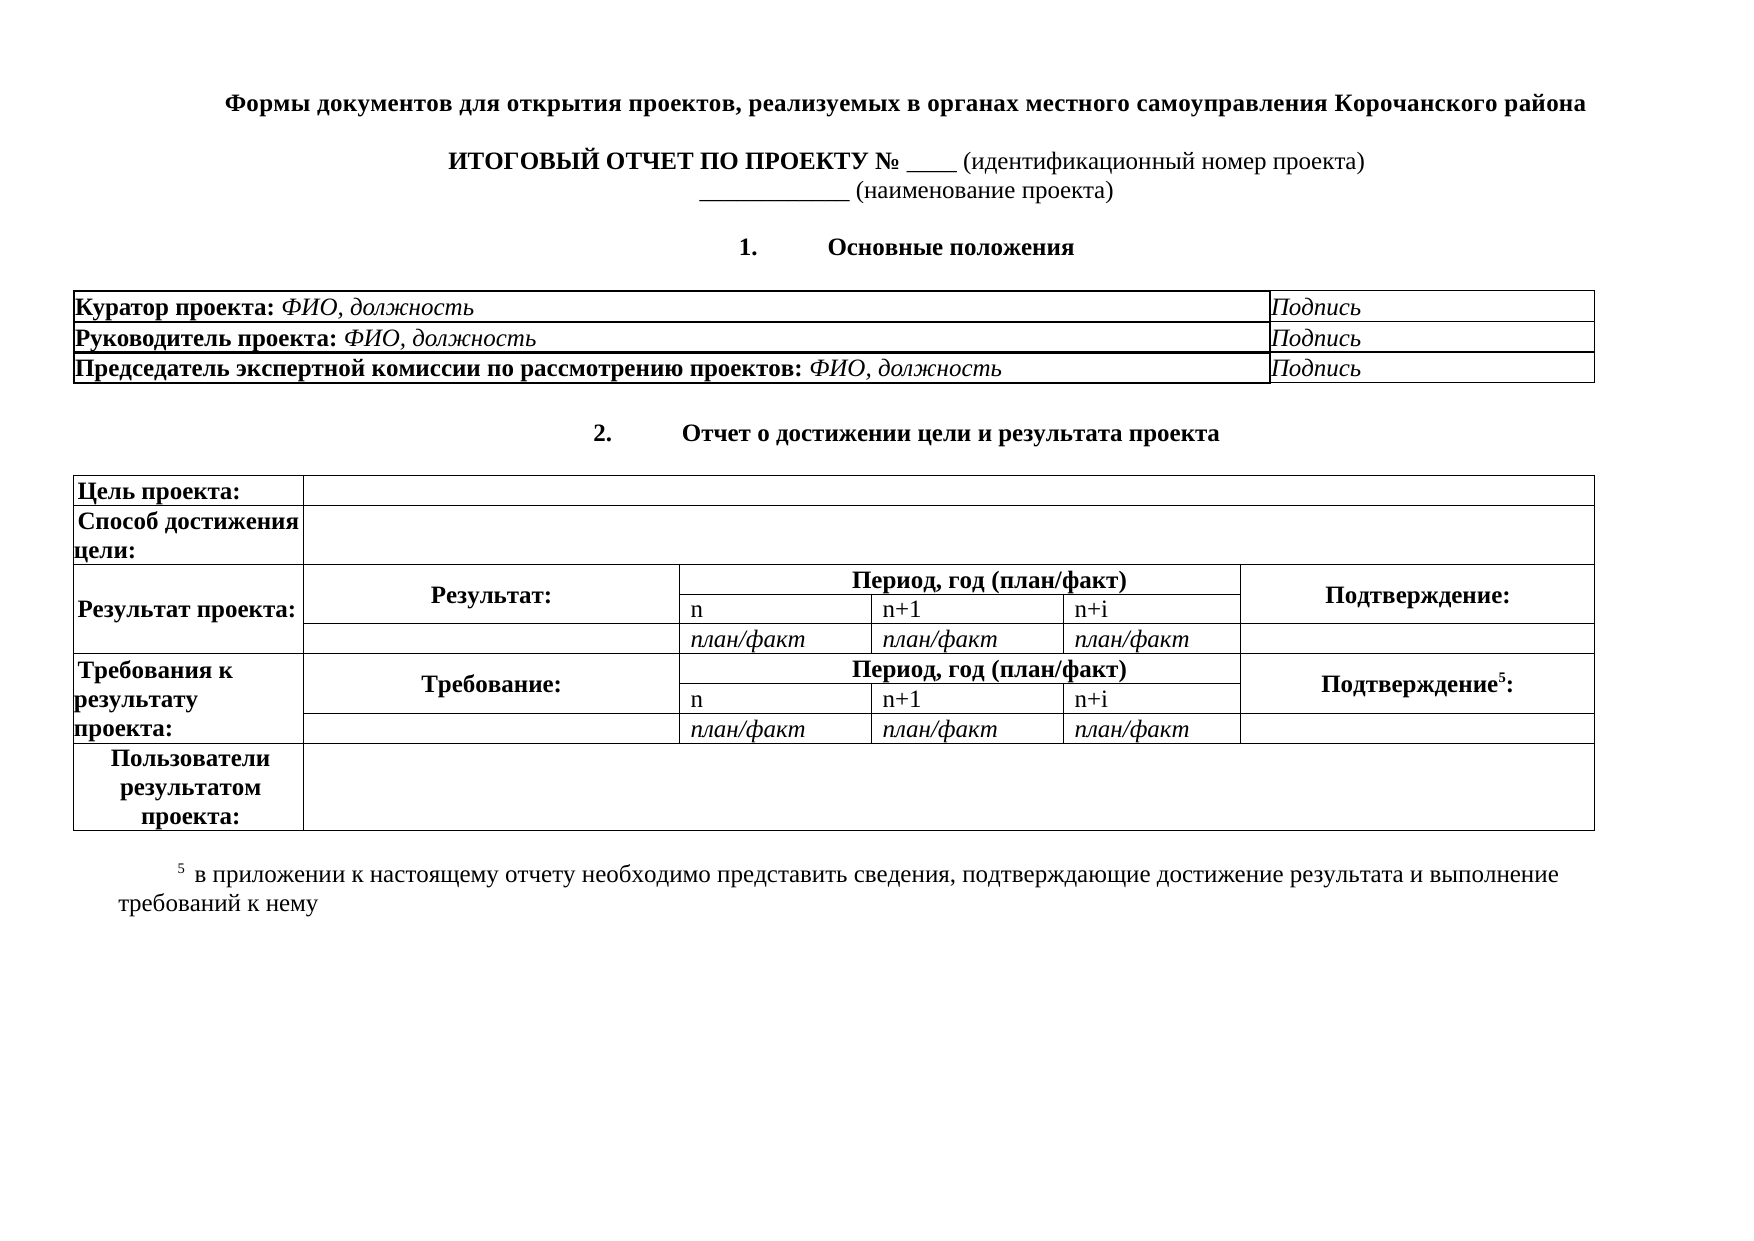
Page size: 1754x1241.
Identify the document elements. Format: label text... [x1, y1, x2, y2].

table_cell план/факт [1064, 714, 1240, 742]
text ИТОГОВЫЙ ОТЧЕТ ПО ПРОЕКТУ № ____ (идентификационный номер проекта) [118, 146, 1636, 175]
table_cell n+1 [872, 595, 1063, 623]
table_cell Подтверждение5: [1241, 654, 1594, 713]
table_header Подпись [1271, 291, 1594, 321]
table_cell Подпись [1271, 322, 1594, 351]
list Основные положения [118, 232, 1636, 261]
table_cell Подпись [1271, 353, 1594, 382]
table_cell [304, 624, 679, 653]
table_cell Результат: [304, 565, 679, 623]
list Отчет о достижении цели и результата проекта [118, 418, 1636, 447]
text Формы документов для открытия проектов, реализуемых в органах местного самоуправления Корочанского района [118, 88, 1636, 117]
table_cell Способ достижения цели: [74, 506, 303, 564]
table_cell n [680, 595, 871, 623]
table_header [304, 476, 1594, 505]
table_cell план/факт [872, 624, 1063, 653]
table_cell Период, год (план/факт) [680, 565, 1240, 593]
table_cell Требование: [304, 654, 679, 713]
table_header Цель проекта: [74, 476, 303, 505]
table_cell [304, 506, 1594, 564]
table_cell план/факт [1064, 624, 1240, 653]
table_cell n+i [1064, 684, 1240, 713]
table_cell [304, 744, 1594, 830]
table_cell [1241, 624, 1594, 653]
table_cell план/факт [680, 624, 871, 653]
table_cell n+i [1064, 595, 1240, 623]
table_cell Пользователи результатом проекта: [74, 744, 303, 830]
table_cell n [680, 684, 871, 713]
table_cell план/факт [680, 714, 871, 742]
table_cell Требования к результату проекта: [74, 654, 303, 742]
table_cell n+1 [872, 684, 1063, 713]
table_cell Руководитель проекта: ФИО, должность [75, 323, 1269, 351]
table_cell Подтверждение: [1241, 565, 1594, 623]
table_cell Председатель экспертной комиссии по рассмотрению проектов: ФИО, должность [75, 354, 1269, 382]
table_cell Период, год (план/факт) [680, 654, 1240, 683]
table_cell [1241, 714, 1594, 742]
table_cell Результат проекта: [74, 565, 303, 653]
table_cell план/факт [872, 714, 1063, 742]
table_header Куратор проекта: ФИО, должность [75, 292, 1269, 321]
table_cell [304, 714, 679, 742]
text 5 в приложении к настоящему отчету необходимо представить сведения, подтверждающие достижение результата и выполнение требований к нему [118, 859, 1609, 917]
text ____________ (наименование проекта) [118, 175, 1636, 203]
